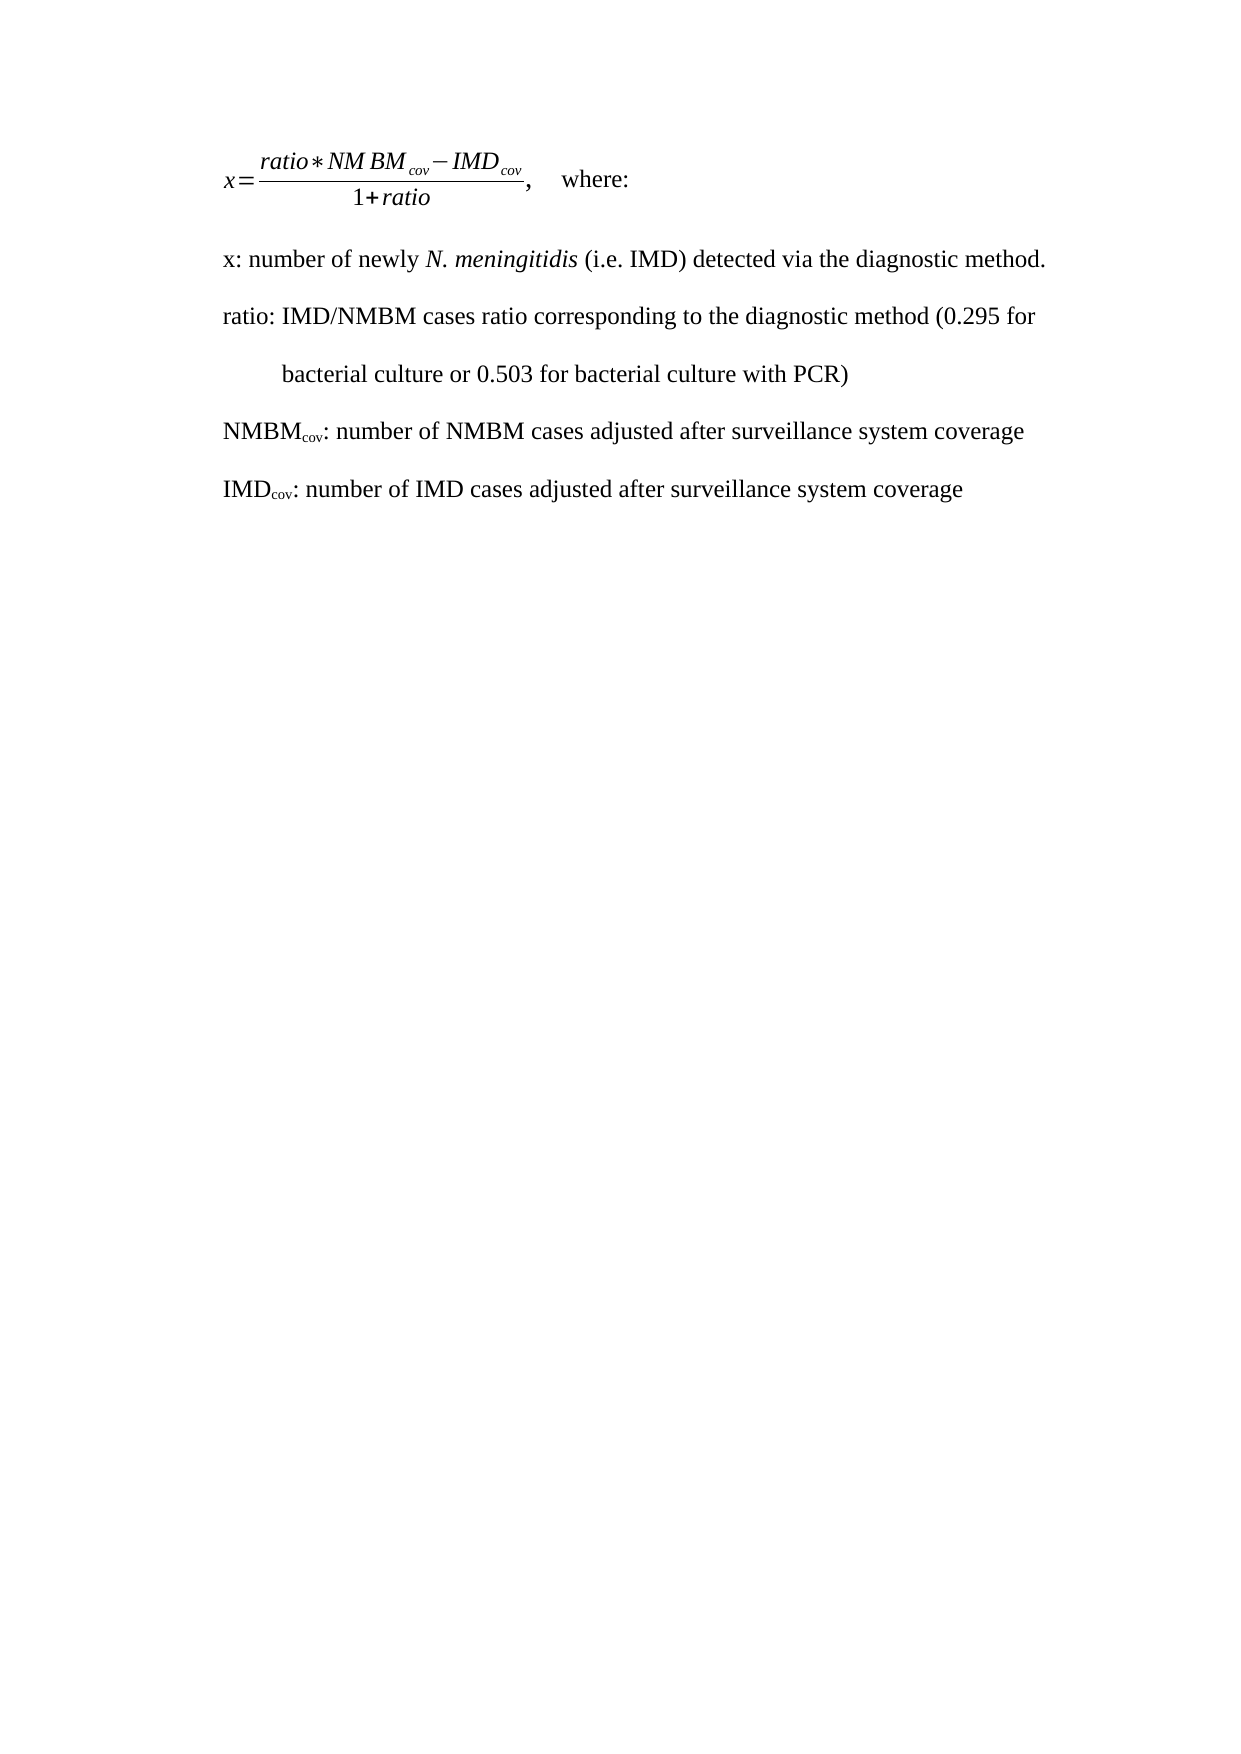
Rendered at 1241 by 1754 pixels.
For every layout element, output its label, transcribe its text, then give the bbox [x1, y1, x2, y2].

text IMDcov: number of IMD cases adjusted after surveillance system coverage [223, 474, 1093, 503]
text x: number of newly N. meningitidis (i.e. IMD) detected via the diagnostic method. [223, 244, 1093, 273]
text NMBMcov: number of NMBM cases adjusted after surveillance system coverage [223, 416, 1093, 445]
text , where: [223, 148, 1093, 210]
text ratio: IMD/NMBM cases ratio corresponding to the diagnostic method (0.295 for bacterial culture or 0.503 for bacterial culture with PCR) [223, 301, 1093, 388]
